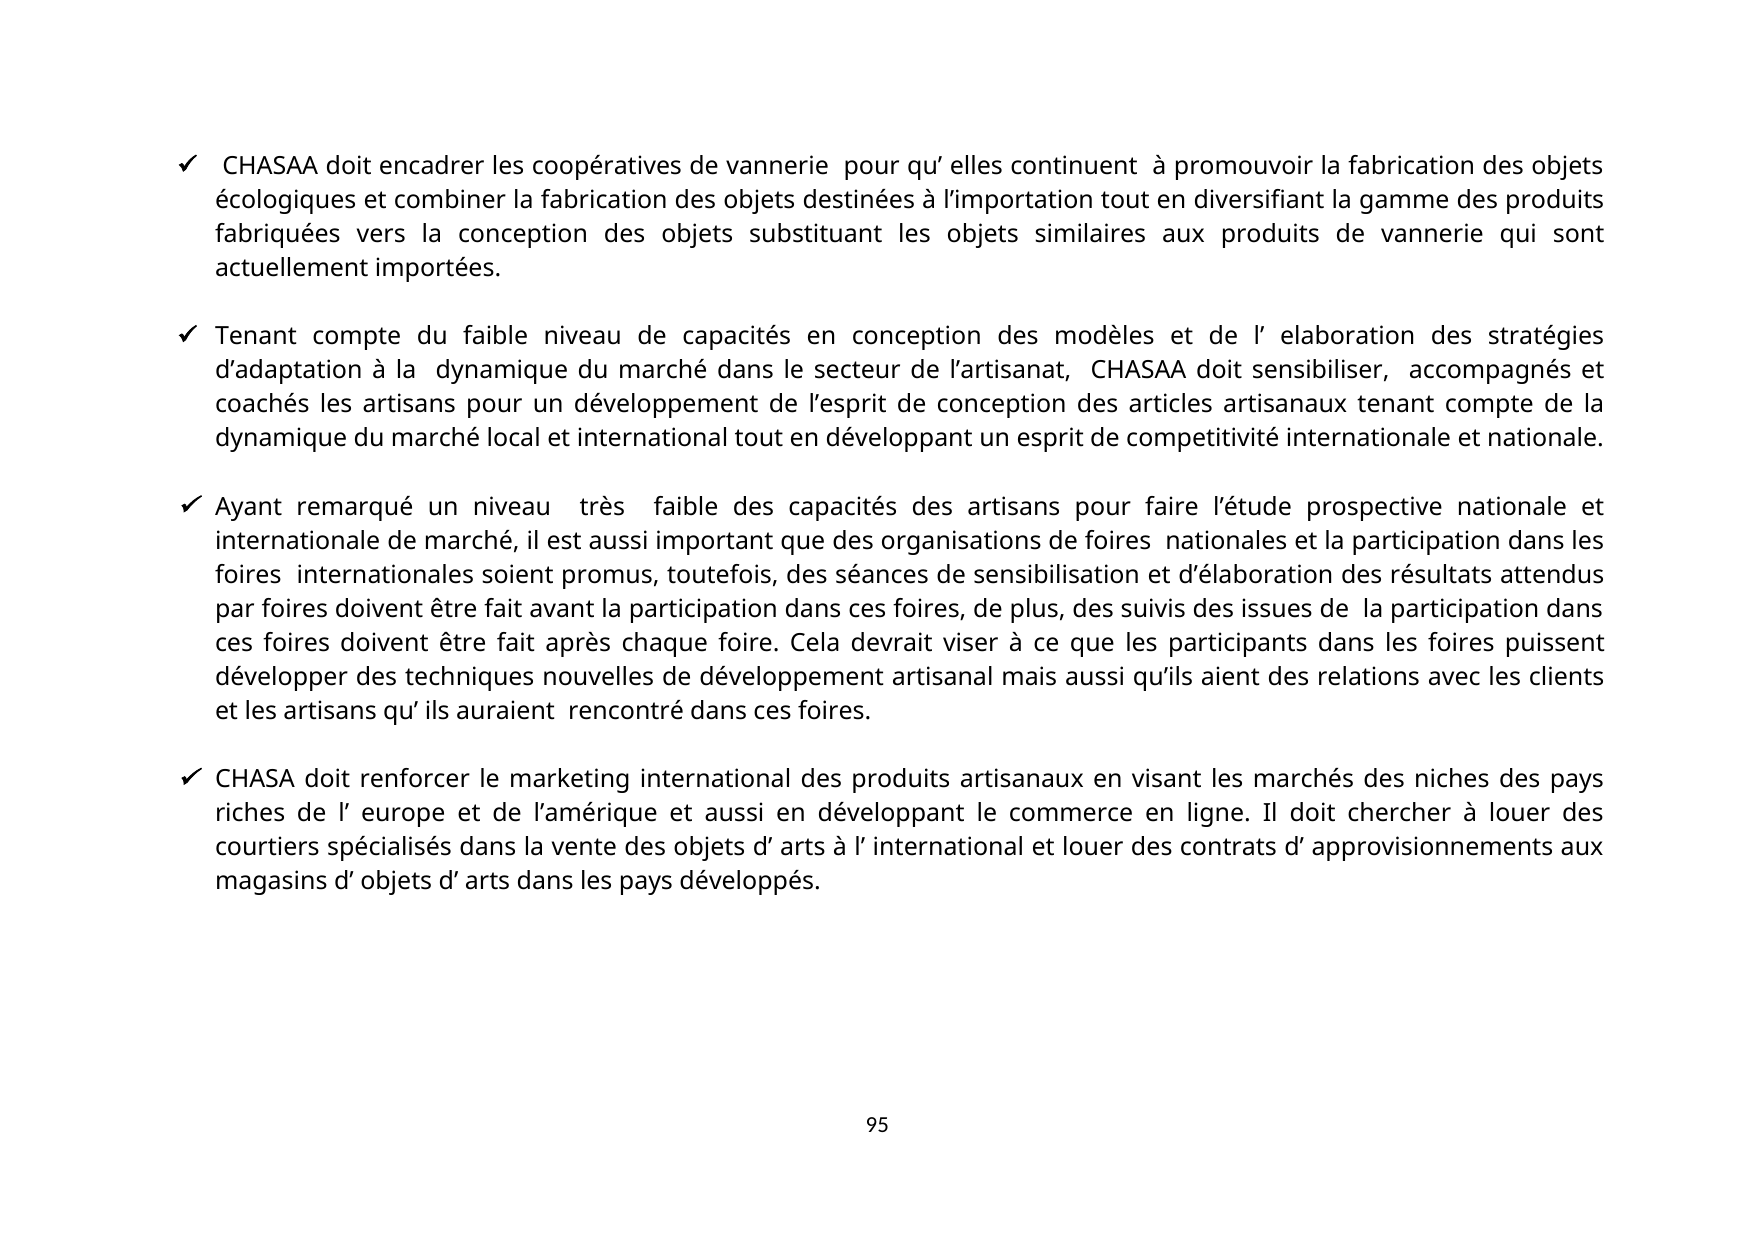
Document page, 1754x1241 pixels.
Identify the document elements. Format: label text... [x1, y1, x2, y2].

list Ayant remarqué un niveau très faible des capacités des artisans pour faire l’étude prospective nationale et internationale de marché, il est aussi important que des organisations de foires nationales et la participation dans les foires internationales soient promus, toutefois, des séances de sensibilisation et d’élaboration des résultats attendus par foires doivent être fait avant la participation dans ces foires, de plus, des suivis des issues de la participation dans ces foires doivent être fait après chaque foire. Cela devrait viser à ce que les participants dans les foires puissent développer des techniques nouvelles de développement artisanal mais aussi qu’ils aient des relations avec les clients et les artisans qu’ ils auraient rencontré dans ces foires. [177, 488, 1606, 727]
list Tenant compte du faible niveau de capacités en conception des modèles et de l’ elaboration des stratégies d’adaptation à la dynamique du marché dans le secteur de l’artisanat, CHASAA doit sensibiliser, accompagnés et coachés les artisans pour un développement de l’esprit de conception des articles artisanaux tenant compte de la dynamique du marché local et international tout en développant un esprit de competitivité internationale et nationale. [177, 318, 1606, 454]
list CHASA doit renforcer le marketing international des produits artisanaux en visant les marchés des niches des pays riches de l’ europe et de l’amérique et aussi en développant le commerce en ligne. Il doit chercher à louer des courtiers spécialisés dans la vente des objets d’ arts à l’ international et louer des contrats d’ approvisionnements aux magasins d’ objets d’ arts dans les pays développés. [177, 761, 1606, 897]
list CHASAA doit encadrer les coopératives de vannerie pour qu’ elles continuent à promouvoir la fabrication des objets écologiques et combiner la fabrication des objets destinées à l’importation tout en diversifiant la gamme des produits fabriquées vers la conception des objets substituant les objets similaires aux produits de vannerie qui sont actuellement importées. [177, 148, 1606, 284]
